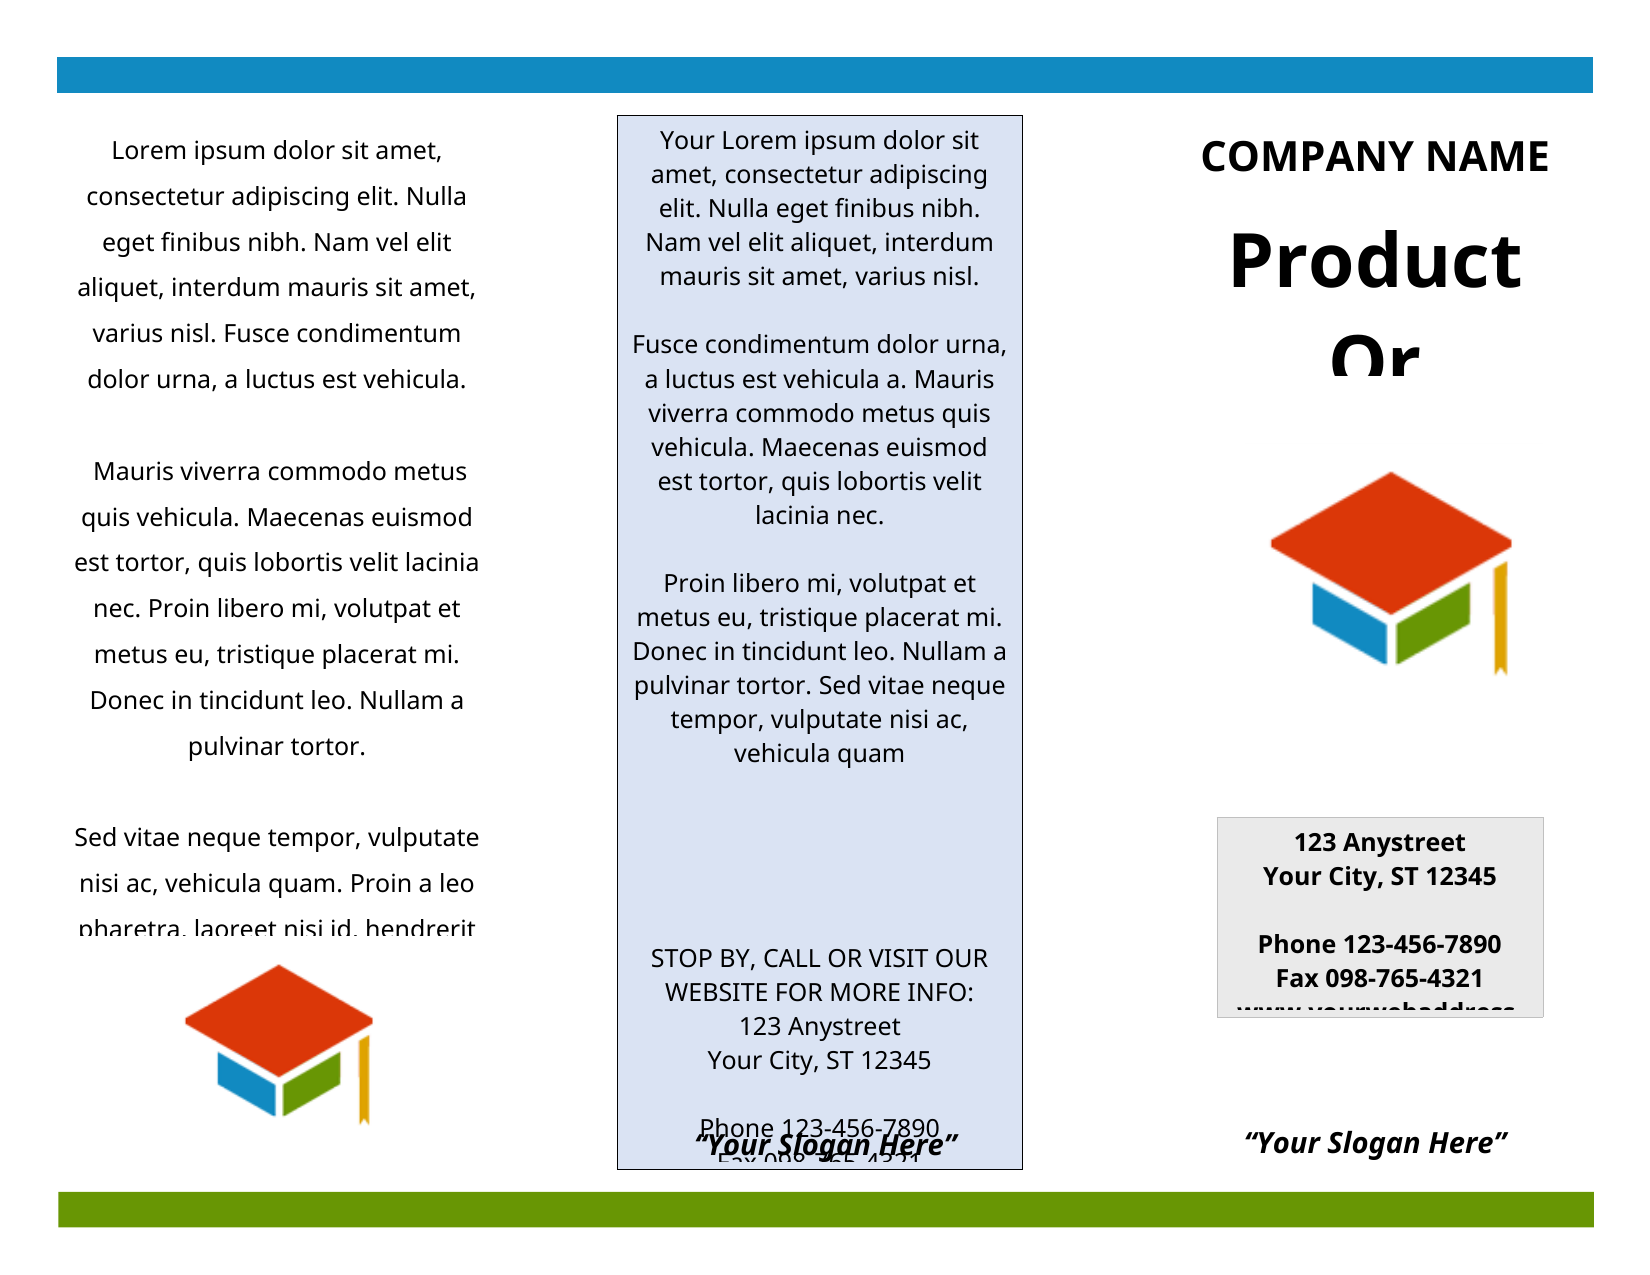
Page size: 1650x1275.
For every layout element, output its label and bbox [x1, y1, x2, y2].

picture [165, 941, 397, 1156]
picture [1245, 442, 1543, 715]
